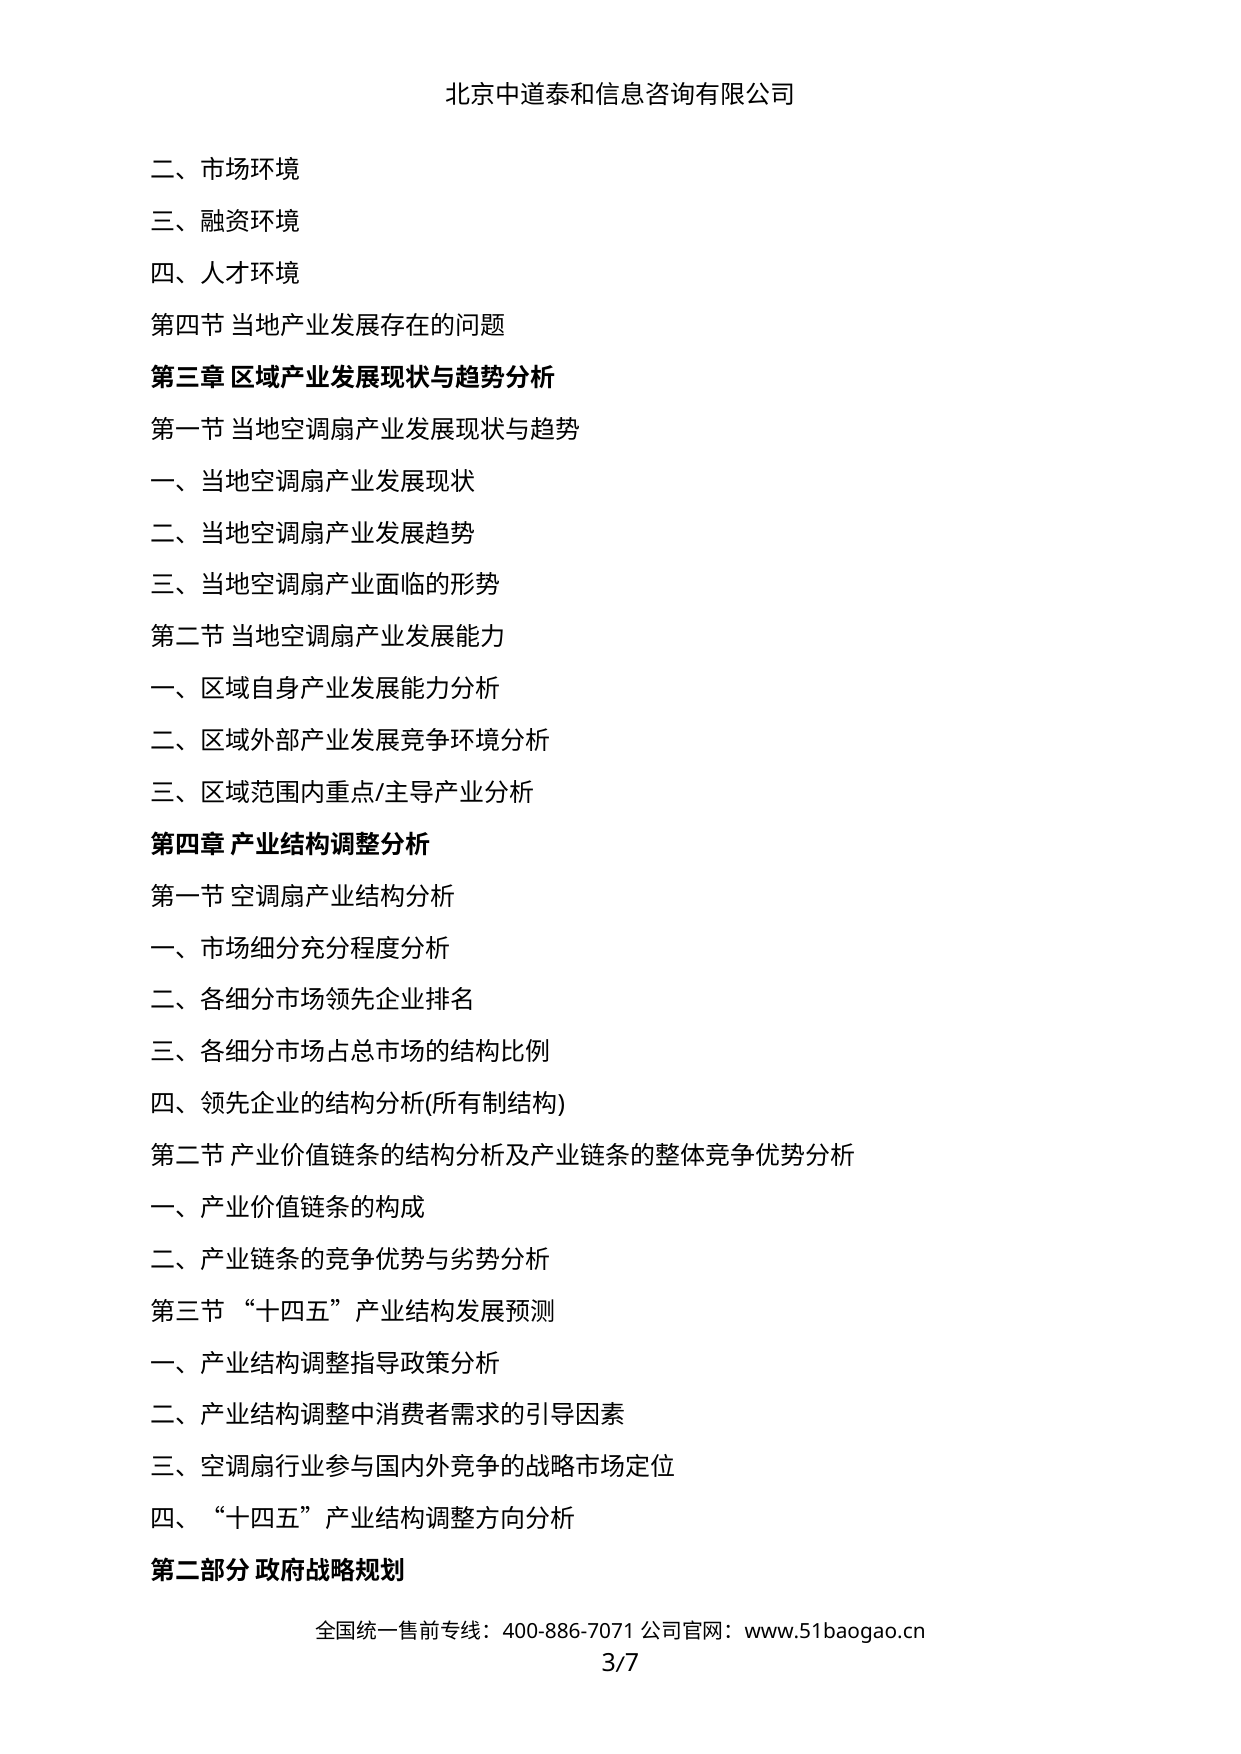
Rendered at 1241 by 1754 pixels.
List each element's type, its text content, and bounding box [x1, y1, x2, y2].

text 二、区域外部产业发展竞争环境分析 [150, 721, 1090, 757]
text 第二节 当地空调扇产业发展能力 [150, 617, 1090, 653]
text 第四章 产业结构调整分析 [150, 824, 1090, 861]
text 三、空调扇行业参与国内外竞争的战略市场定位 [150, 1447, 1090, 1483]
text 二、当地空调扇产业发展趋势 [150, 513, 1090, 549]
text 一、产业价值链条的构成 [150, 1187, 1090, 1224]
text 三、当地空调扇产业面临的形势 [150, 565, 1090, 601]
text 四、领先企业的结构分析(所有制结构) [150, 1084, 1090, 1120]
text 第三章 区域产业发展现状与趋势分析 [150, 357, 1090, 394]
text 第一节 空调扇产业结构分析 [150, 876, 1090, 912]
text 二、市场环境 [150, 150, 1090, 186]
text 四、“十四五”产业结构调整方向分析 [150, 1499, 1090, 1535]
text 第二节 产业价值链条的结构分析及产业链条的整体竞争优势分析 [150, 1136, 1090, 1172]
text 一、产业结构调整指导政策分析 [150, 1343, 1090, 1379]
text 一、区域自身产业发展能力分析 [150, 669, 1090, 705]
text 二、产业链条的竞争优势与劣势分析 [150, 1239, 1090, 1276]
text 四、人才环境 [150, 254, 1090, 290]
text 第二部分 政府战略规划 [150, 1551, 1090, 1587]
text 二、各细分市场领先企业排名 [150, 980, 1090, 1016]
text 第一节 当地空调扇产业发展现状与趋势 [150, 409, 1090, 446]
text 二、产业结构调整中消费者需求的引导因素 [150, 1395, 1090, 1431]
text 第四节 当地产业发展存在的问题 [150, 306, 1090, 342]
text 一、当地空调扇产业发展现状 [150, 461, 1090, 497]
text 三、融资环境 [150, 202, 1090, 238]
text 三、各细分市场占总市场的结构比例 [150, 1032, 1090, 1068]
text 三、区域范围内重点/主导产业分析 [150, 772, 1090, 809]
text 第三节 “十四五”产业结构发展预测 [150, 1291, 1090, 1327]
text 一、市场细分充分程度分析 [150, 928, 1090, 964]
